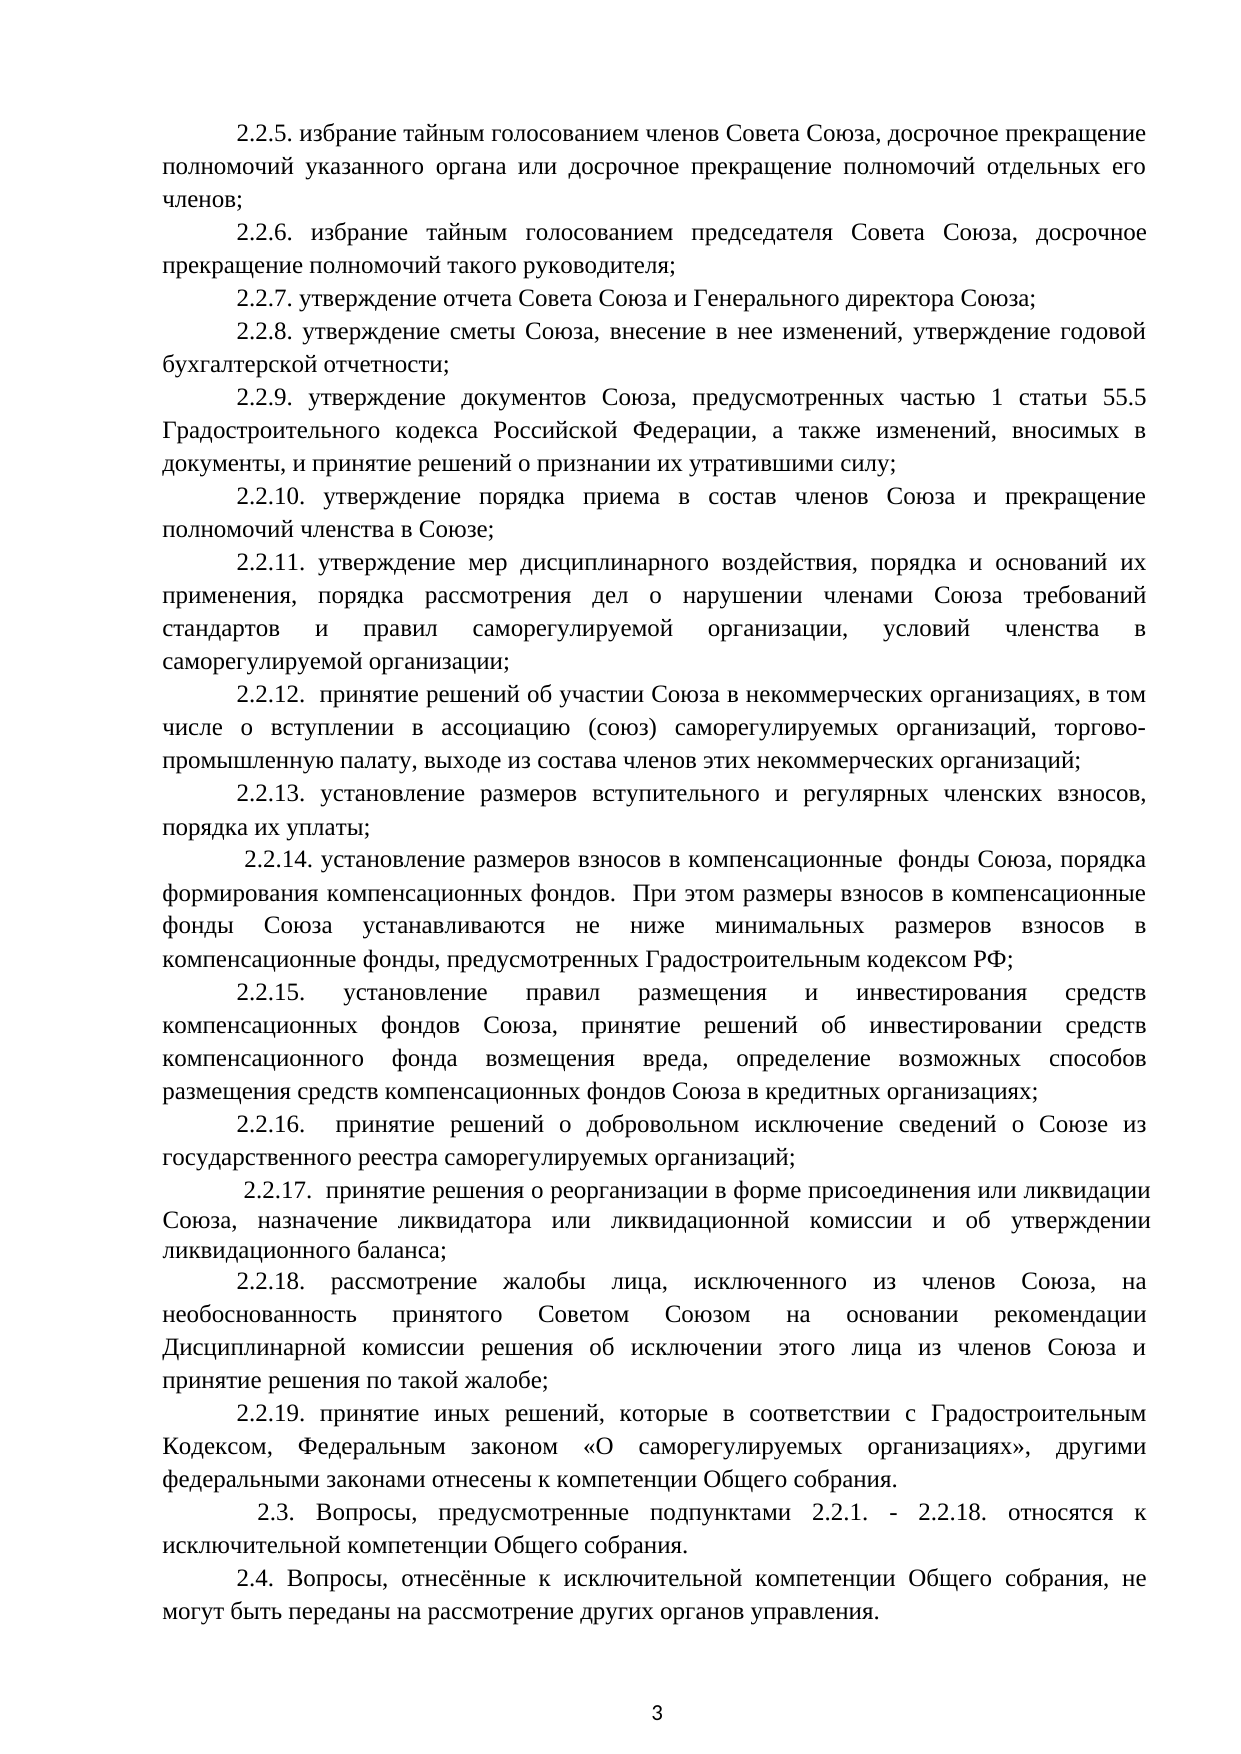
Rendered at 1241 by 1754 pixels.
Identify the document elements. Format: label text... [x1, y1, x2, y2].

text 2.2.14. установление размеров взносов в компенсационные фонды Союза, порядка формирования компенсационных фондов. При этом размеры взносов в компенсационные фонды Союза устанавливаются не ниже минимальных размеров взносов в компенсационные фонды, предусмотренных Градостроительным кодексом РФ; [162, 844, 1147, 972]
text 2.2.7. утверждение отчета Совета Союза и Генерального директора Союза; [162, 283, 1147, 312]
text 2.2.18. рассмотрение жалобы лица, исключенного из членов Союза, на необоснованность принятого Советом Союзом на основании рекомендации Дисциплинарной комиссии решения об исключении этого лица из членов Союза и принятие решения по такой жалобе; [162, 1266, 1147, 1394]
text 2.2.17. принятие решения о реорганизации в форме присоединения или ликвидации Союза, назначение ликвидатора или ликвидационной комиссии и об утверждении ликвидационного баланса; [162, 1175, 1152, 1264]
text 2.2.19. принятие иных решений, которые в соответствии с Градостроительным Кодексом, Федеральным законом «О саморегулируемых организациях», другими федеральными законами отнесены к компетенции Общего собрания. [162, 1398, 1147, 1493]
text 2.2.8. утверждение сметы Союза, внесение в нее изменений, утверждение годовой бухгалтерской отчетности; [162, 316, 1147, 378]
text 2.2.10. утверждение порядка приема в состав членов Союза и прекращение полномочий членства в Союзе; [162, 481, 1147, 543]
text 2.2.15. установление правил размещения и инвестирования средств компенсационных фондов Союза, принятие решений об инвестировании средств компенсационного фонда возмещения вреда, определение возможных способов размещения средств компенсационных фондов Союза в кредитных организациях; [162, 977, 1147, 1104]
text 2.2.16. принятие решений о добровольном исключение сведений о Союзе из государственного реестра саморегулируемых организаций; [162, 1109, 1147, 1171]
text 2.2.12. принятие решений об участии Союза в некоммерческих организациях, в том числе о вступлении в ассоциацию (союз) саморегулируемых организаций, торгово-промышленную палату, выходе из состава членов этих некоммерческих организаций; [162, 679, 1147, 774]
text 2.2.11. утверждение мер дисциплинарного воздействия, порядка и оснований их применения, порядка рассмотрения дел о нарушении членами Союза требований стандартов и правил саморегулируемой организации, условий членства в саморегулируемой организации; [162, 547, 1147, 675]
text 2.2.6. избрание тайным голосованием председателя Совета Союза, досрочное прекращение полномочий такого руководителя; [162, 217, 1147, 279]
text 2.2.13. установление размеров вступительного и регулярных членских взносов, порядка их уплаты; [162, 778, 1147, 840]
text 2.2.5. избрание тайным голосованием членов Совета Союза, досрочное прекращение полномочий указанного органа или досрочное прекращение полномочий отдельных его членов; [162, 118, 1147, 213]
text 2.4. Вопросы, отнесённые к исключительной компетенции Общего собрания, не могут быть переданы на рассмотрение других органов управления. [162, 1563, 1147, 1625]
text 2.2.9. утверждение документов Союза, предусмотренных частью 1 статьи 55.5 Градостроительного кодекса Российской Федерации, а также изменений, вносимых в документы, и принятие решений о признании их утратившими силу; [162, 382, 1147, 477]
text 2.3. Вопросы, предусмотренные подпунктами 2.2.1. - 2.2.18. относятся к исключительной компетенции Общего собрания. [162, 1497, 1147, 1559]
